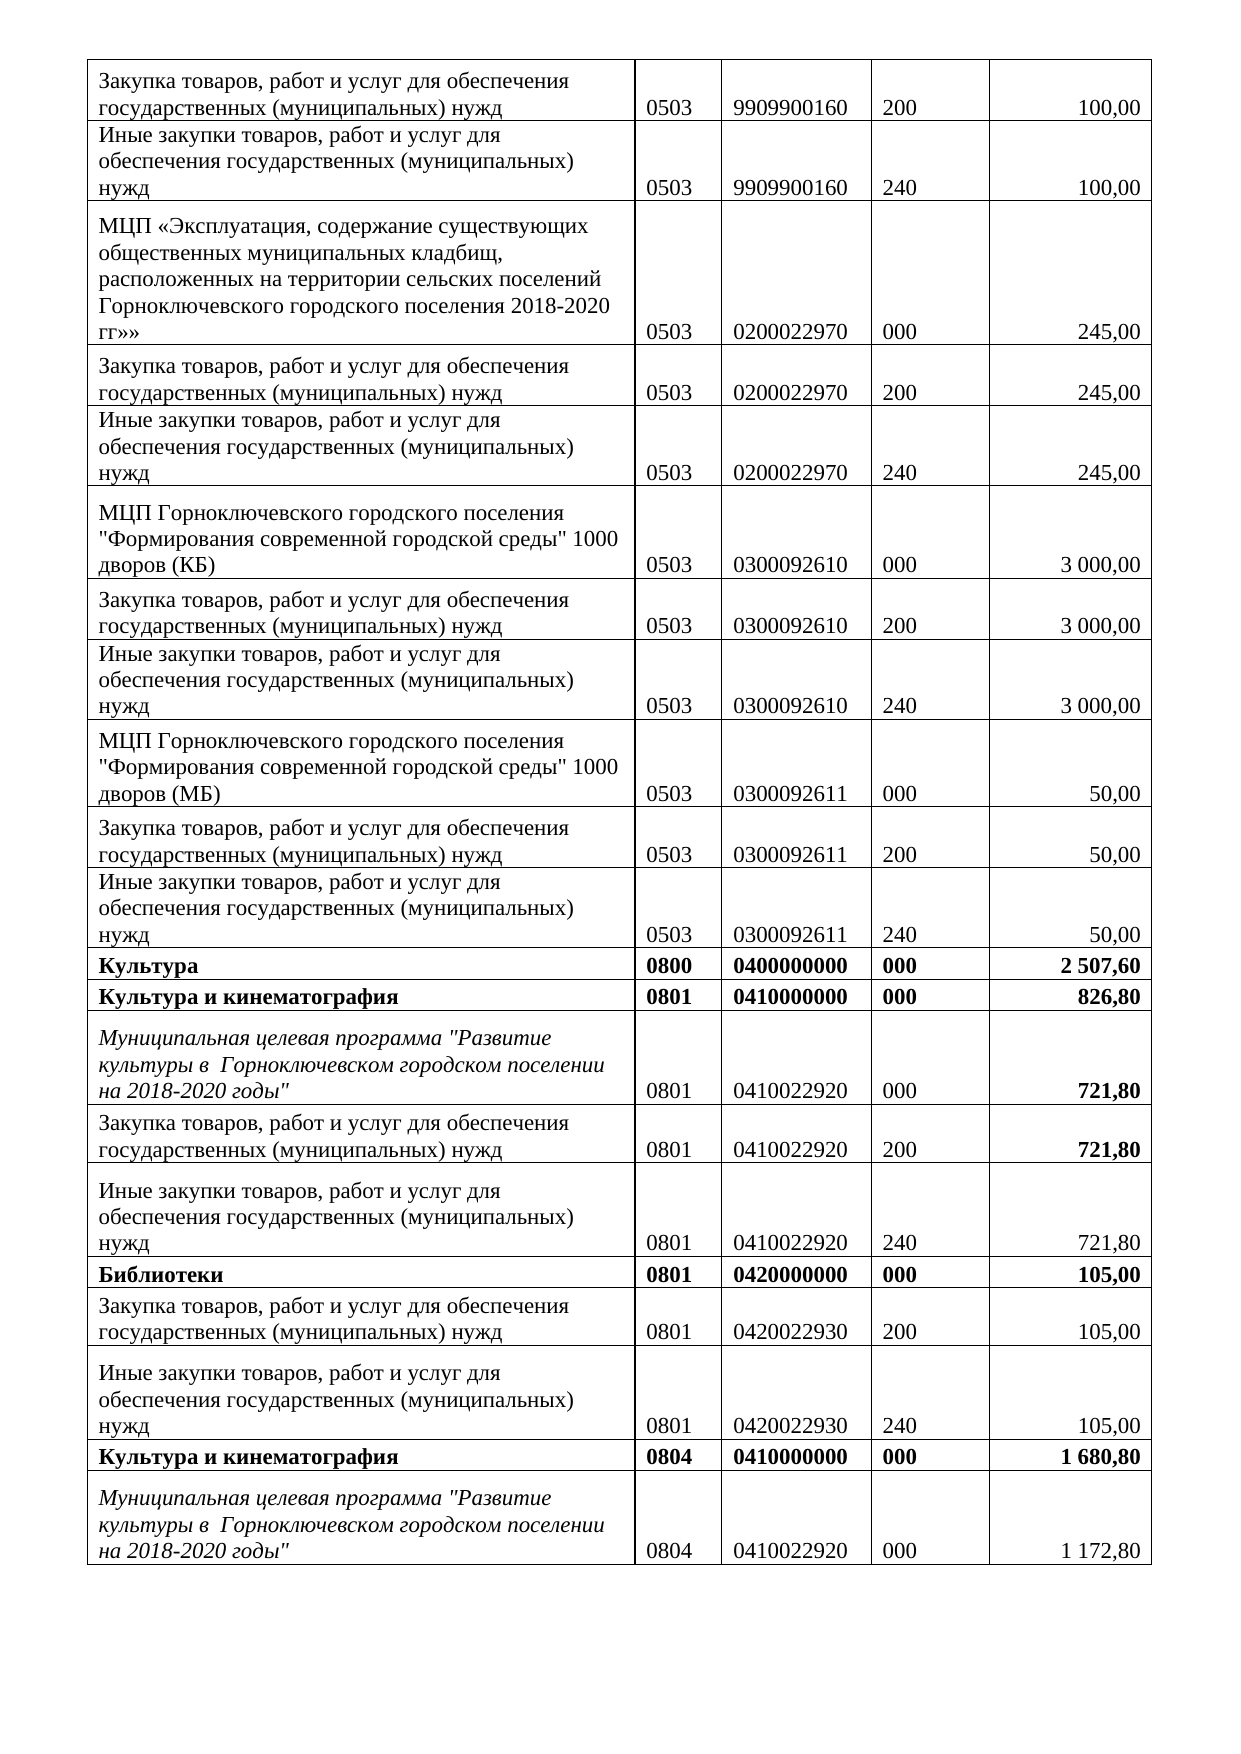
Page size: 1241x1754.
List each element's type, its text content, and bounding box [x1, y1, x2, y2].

table_cell Муниципальная целевая программа "Развитие культуры в Горноключевском городском поселении на 2018-2020 годы" [88, 1471, 634, 1563]
table_cell 0801 [636, 1105, 721, 1162]
table_cell 200 [872, 1288, 989, 1345]
table_cell 0410022920 [722, 1471, 871, 1563]
table_cell 0804 [636, 1440, 721, 1470]
table_cell 200 [872, 579, 989, 638]
table_cell 0200022970 [722, 345, 871, 405]
table_cell 0503 [636, 486, 721, 578]
table_cell 245,00 [990, 345, 1151, 405]
table_cell 0200022970 [722, 201, 871, 344]
table_cell 105,00 [990, 1346, 1151, 1438]
table_cell 0503 [636, 345, 721, 405]
table_cell 240 [872, 1163, 989, 1256]
table_cell 0503 [636, 579, 721, 638]
table_cell 0420000000 [722, 1257, 871, 1287]
table_cell МЦП Горноключевского городского поселения "Формирования современной городской среды" 1000 дворов (МБ) [88, 720, 634, 806]
table_cell 0410022920 [722, 1105, 871, 1162]
table_cell 0300092611 [722, 720, 871, 806]
table_cell 000 [872, 1257, 989, 1287]
table_cell Закупка товаров, работ и услуг для обеспечения государственных (муниципальных) нужд [88, 579, 634, 638]
table_cell 3 000,00 [990, 640, 1151, 719]
table_cell 0801 [636, 1011, 721, 1103]
table_cell 0300092610 [722, 640, 871, 719]
table_cell 3 000,00 [990, 486, 1151, 578]
table_cell 0503 [636, 406, 721, 485]
table_cell Иные закупки товаров, работ и услуг для обеспечения государственных (муниципальных) нужд [88, 406, 634, 485]
table_cell 9909900160 [722, 60, 871, 120]
table_cell 200 [872, 807, 989, 867]
table_cell 9909900160 [722, 121, 871, 200]
table_cell 721,80 [990, 1163, 1151, 1256]
table_cell 0300092611 [722, 868, 871, 947]
table_cell 000 [872, 1471, 989, 1563]
table_cell 0503 [636, 121, 721, 200]
table_cell 0410000000 [722, 980, 871, 1010]
table_cell 0503 [636, 868, 721, 947]
table_cell 240 [872, 1346, 989, 1438]
table_cell 000 [872, 486, 989, 578]
table_cell 000 [872, 720, 989, 806]
table_cell 0410022920 [722, 1011, 871, 1103]
table_cell 0801 [636, 1288, 721, 1345]
table_cell 000 [872, 1011, 989, 1103]
table_cell 240 [872, 868, 989, 947]
table_cell 0300092610 [722, 486, 871, 578]
table_cell 0801 [636, 980, 721, 1010]
table_cell Иные закупки товаров, работ и услуг для обеспечения государственных (муниципальных) нужд [88, 868, 634, 947]
table_cell Иные закупки товаров, работ и услуг для обеспечения государственных (муниципальных) нужд [88, 640, 634, 719]
table_cell 240 [872, 406, 989, 485]
table_cell 0410000000 [722, 1440, 871, 1470]
table_cell 0300092611 [722, 807, 871, 867]
table_cell 0801 [636, 1257, 721, 1287]
table_cell 826,80 [990, 980, 1151, 1010]
table_cell 200 [872, 60, 989, 120]
table_cell 0804 [636, 1471, 721, 1563]
table_cell Закупка товаров, работ и услуг для обеспечения государственных (муниципальных) нужд [88, 807, 634, 867]
table_cell Иные закупки товаров, работ и услуг для обеспечения государственных (муниципальных) нужд [88, 1163, 634, 1256]
table_cell 0400000000 [722, 948, 871, 978]
table_cell Закупка товаров, работ и услуг для обеспечения государственных (муниципальных) нужд [88, 60, 634, 120]
table_cell 100,00 [990, 60, 1151, 120]
table_cell 0503 [636, 807, 721, 867]
table_cell 3 000,00 [990, 579, 1151, 638]
table_cell 50,00 [990, 868, 1151, 947]
table_cell Культура и кинематография [88, 1440, 634, 1470]
table_cell 0420022930 [722, 1346, 871, 1438]
table_cell 000 [872, 1440, 989, 1470]
table_cell 200 [872, 1105, 989, 1162]
table_cell 0300092610 [722, 579, 871, 638]
table_cell 245,00 [990, 201, 1151, 344]
table_cell 200 [872, 345, 989, 405]
table_cell 0503 [636, 640, 721, 719]
table_cell Закупка товаров, работ и услуг для обеспечения государственных (муниципальных) нужд [88, 1105, 634, 1162]
table_cell МЦП «Эксплуатация, содержание существующих общественных муниципальных кладбищ, расположенных на территории сельских поселений Горноключевского городского поселения 2018-2020 гг»» [88, 201, 634, 344]
table_cell Культура и кинематография [88, 980, 634, 1010]
table_cell Библиотеки [88, 1257, 634, 1287]
table_cell 0503 [636, 60, 721, 120]
table_cell Муниципальная целевая программа "Развитие культуры в Горноключевском городском поселении на 2018-2020 годы" [88, 1011, 634, 1103]
table_cell 0503 [636, 720, 721, 806]
table_cell 1 172,80 [990, 1471, 1151, 1563]
table_cell 240 [872, 640, 989, 719]
table_cell 0800 [636, 948, 721, 978]
table_cell 105,00 [990, 1257, 1151, 1287]
table_cell 245,00 [990, 406, 1151, 485]
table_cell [88, 121, 634, 200]
table_cell 721,80 [990, 1105, 1151, 1162]
table_cell 240 [872, 121, 989, 200]
table_cell 0200022970 [722, 406, 871, 485]
table_cell 0503 [636, 201, 721, 344]
table_cell Культура [88, 948, 634, 978]
table_cell 50,00 [990, 807, 1151, 867]
table_cell 000 [872, 980, 989, 1010]
table_cell 0801 [636, 1163, 721, 1256]
table_cell 0420022930 [722, 1288, 871, 1345]
table_cell 000 [872, 201, 989, 344]
table_cell МЦП Горноключевского городского поселения "Формирования современной городской среды" 1000 дворов (КБ) [88, 486, 634, 578]
table_cell Закупка товаров, работ и услуг для обеспечения государственных (муниципальных) нужд [88, 345, 634, 405]
table_cell Иные закупки товаров, работ и услуг для обеспечения государственных (муниципальных) нужд [88, 1346, 634, 1438]
table_cell 0801 [636, 1346, 721, 1438]
table_cell 1 680,80 [990, 1440, 1151, 1470]
table_cell 721,80 [990, 1011, 1151, 1103]
table_cell 000 [872, 948, 989, 978]
table_cell 2 507,60 [990, 948, 1151, 978]
table_cell 0410022920 [722, 1163, 871, 1256]
table_cell 100,00 [990, 121, 1151, 200]
table_cell 50,00 [990, 720, 1151, 806]
table_cell 105,00 [990, 1288, 1151, 1345]
table_cell Закупка товаров, работ и услуг для обеспечения государственных (муниципальных) нужд [88, 1288, 634, 1345]
